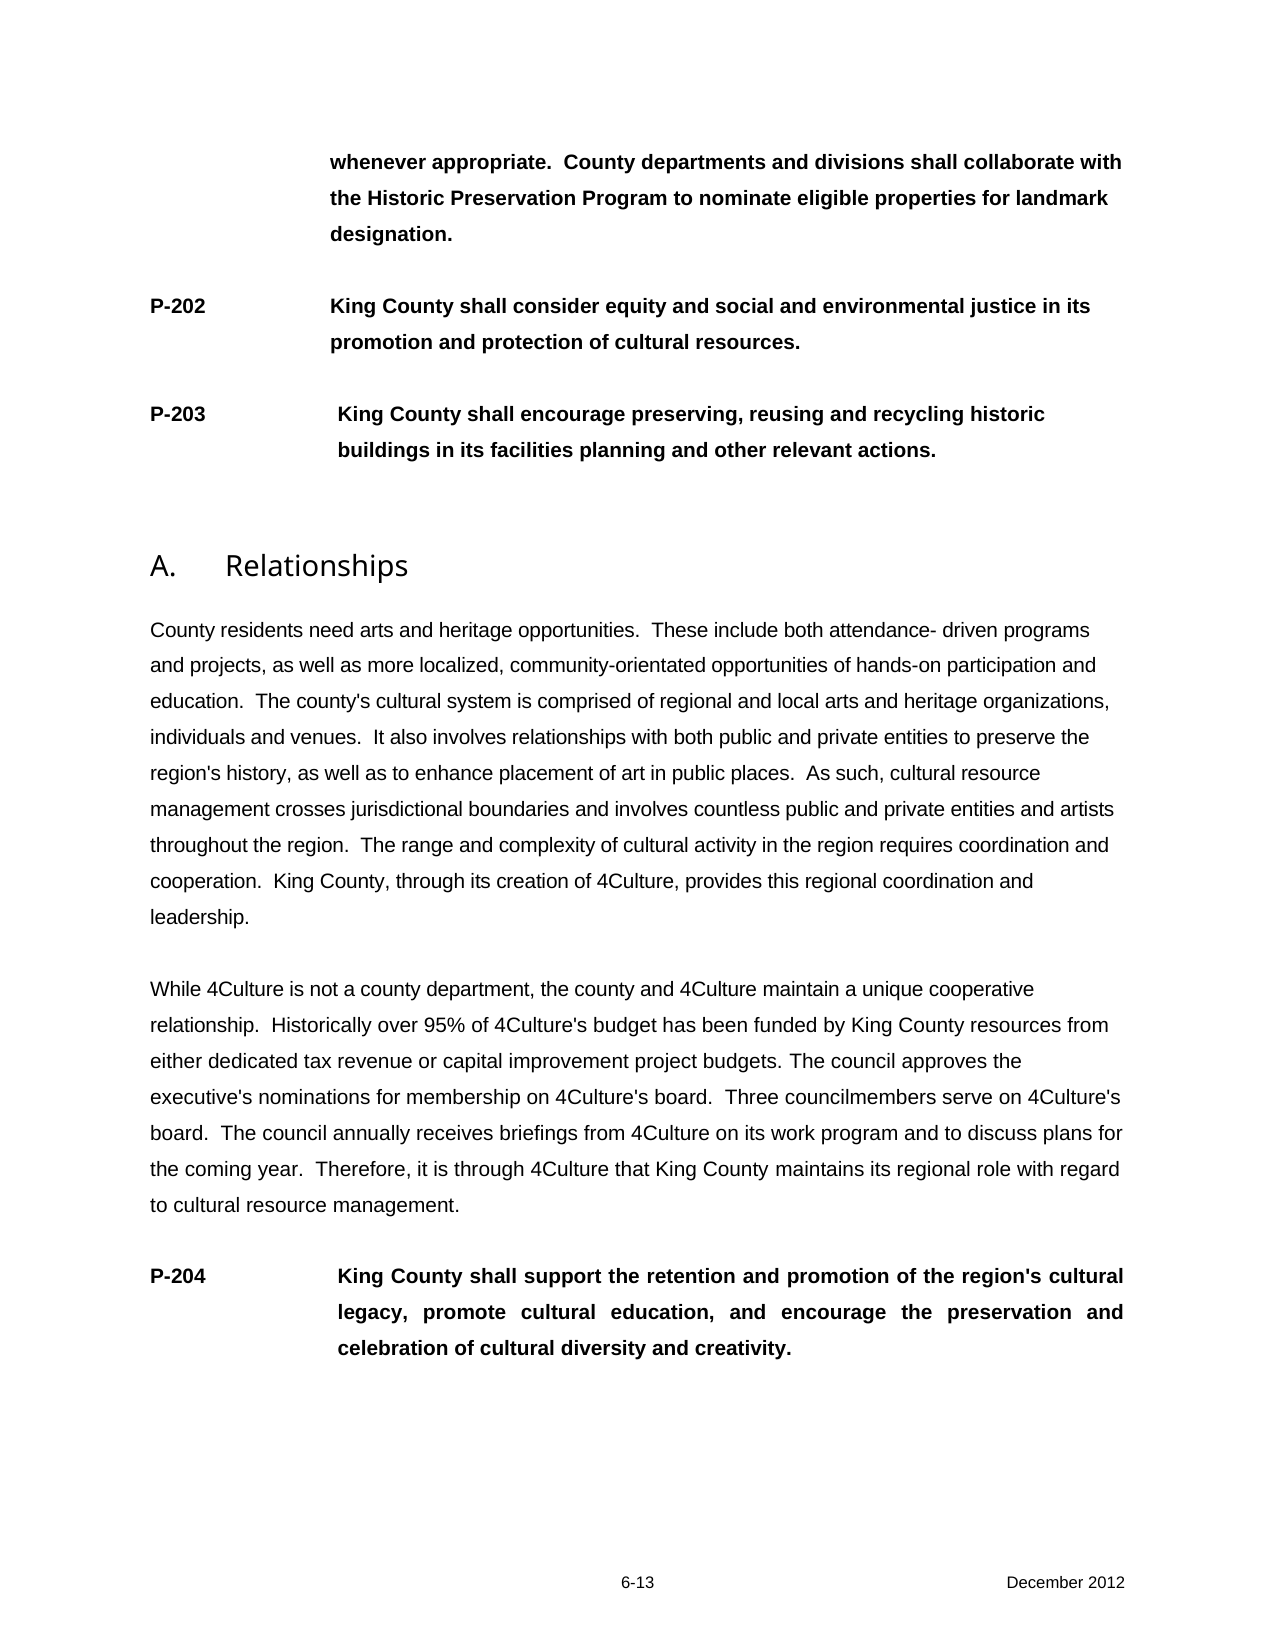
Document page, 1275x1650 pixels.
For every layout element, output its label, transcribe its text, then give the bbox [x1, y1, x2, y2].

text While 4Culture is not a county department, the county and 4Culture maintain a unique cooperative relationship. Historically over 95% of 4Culture's budget has been funded by King County resources from either dedicated tax revenue or capital improvement project budgets. The council approves the executive's nominations for membership on 4Culture's board. Three councilmembers serve on 4Culture's board. The council annually receives briefings from 4Culture on its work program and to discuss plans for the coming year. Therefore, it is through 4Culture that King County maintains its regional role with regard to cultural resource management. [150, 977, 1125, 1216]
subtitle A. Relationships [150, 545, 1125, 585]
text P-204 King County shall support the retention and promotion of the region's cultural legacy, promote cultural education, and encourage the preservation and celebration of cultural diversity and creativity. [150, 1264, 1125, 1360]
text P-202 King County shall consider equity and social and environmental justice in its promotion and protection of cultural resources. [150, 294, 1125, 354]
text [150, 150, 1125, 246]
text County residents need arts and heritage opportunities. These include both attendance- driven programs and projects, as well as more localized, community-orientated opportunities of hands-on participation and education. The county's cultural system is comprised of regional and local arts and heritage organizations, individuals and venues. It also involves relationships with both public and private entities to preserve the region's history, as well as to enhance placement of art in public places. As such, cultural resource management crosses jurisdictional boundaries and involves countless public and private entities and artists throughout the region. The range and complexity of cultural activity in the region requires coordination and cooperation. King County, through its creation of 4Culture, provides this regional coordination and leadership. [150, 617, 1125, 929]
text P-203 King County shall encourage preserving, reusing and recycling historic buildings in its facilities planning and other relevant actions. [150, 402, 1125, 461]
